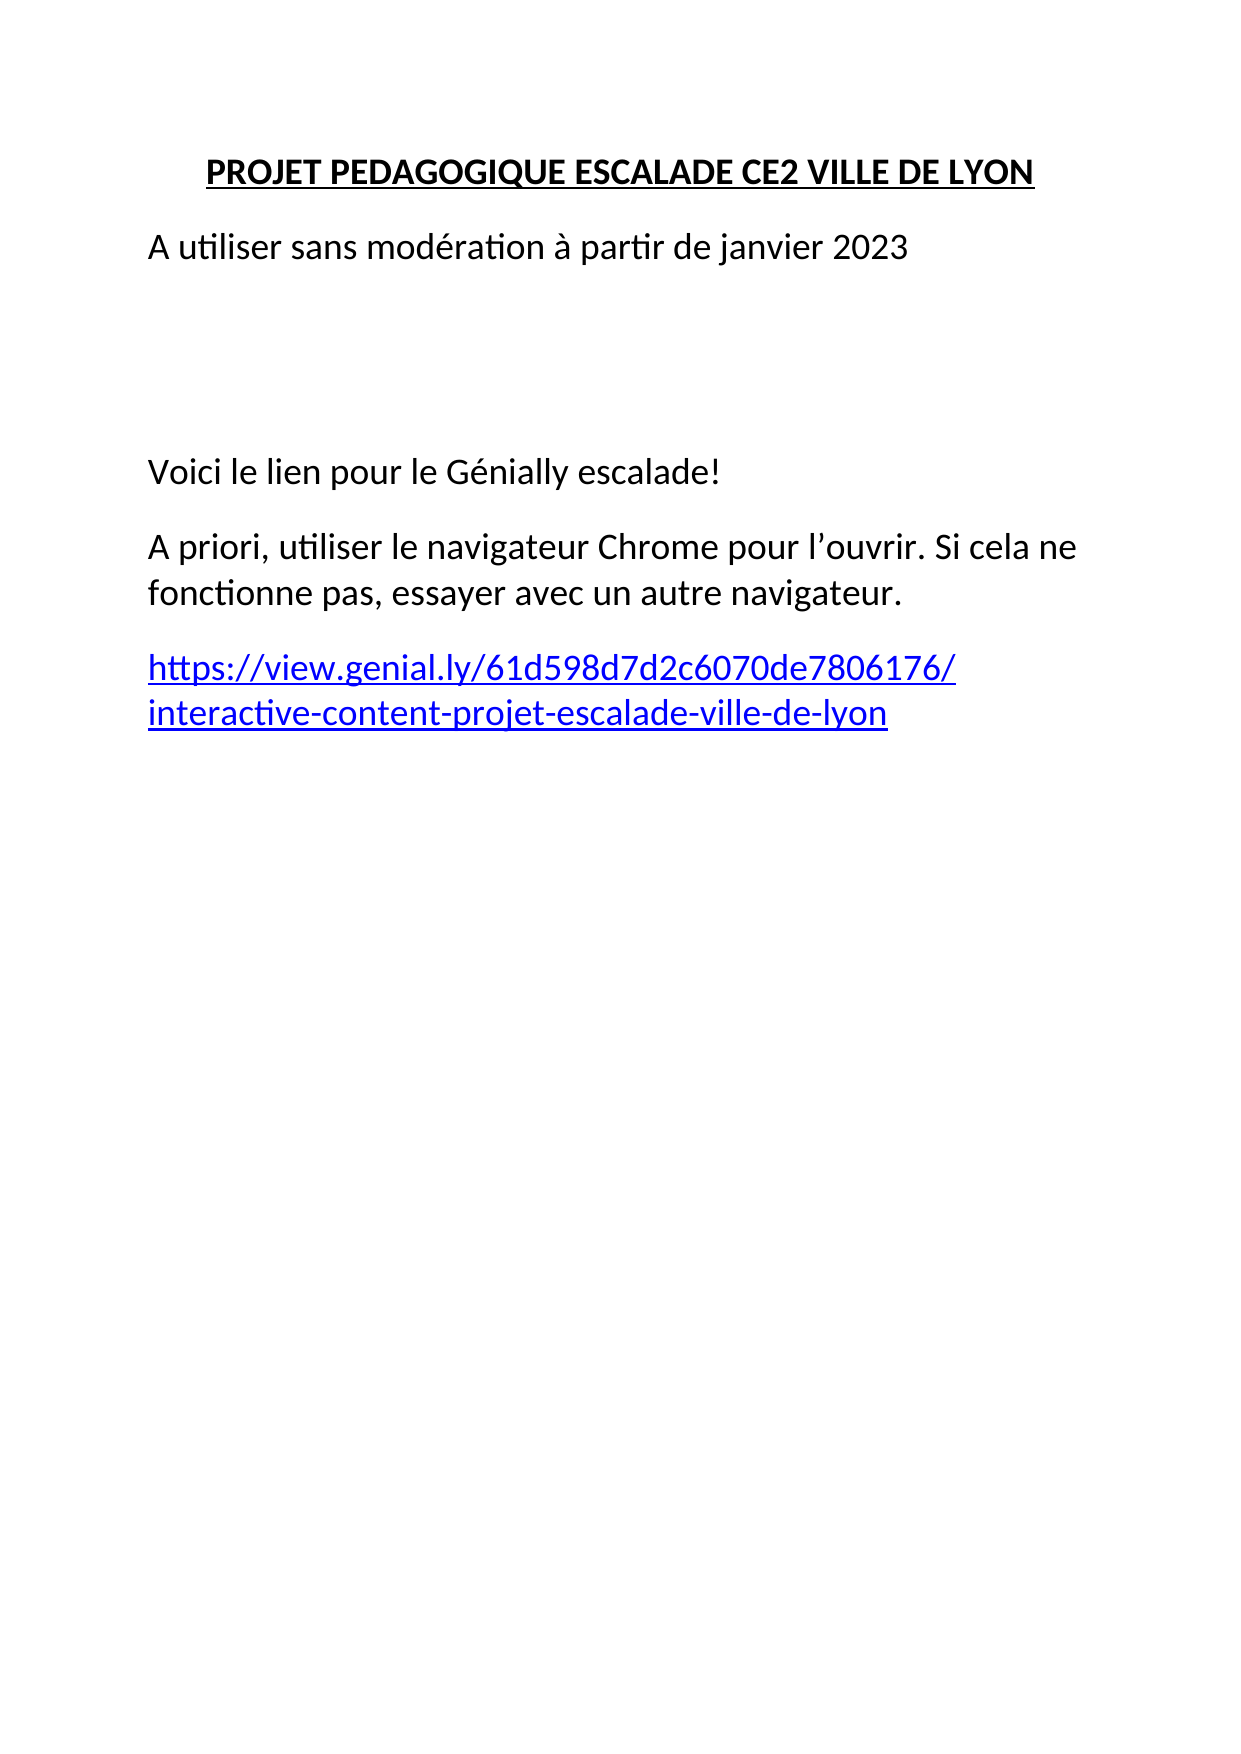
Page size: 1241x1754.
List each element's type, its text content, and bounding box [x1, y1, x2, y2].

text PROJET PEDAGOGIQUE ESCALADE CE2 VILLE DE LYON [148, 148, 1093, 193]
text A priori, utiliser le navigateur Chrome pour l’ouvrir. Si cela ne fonctionne pas, essayer avec un autre navigateur. [148, 523, 1093, 614]
text A utiliser sans modération à partir de janvier 2023 [148, 223, 1093, 268]
text https://view.genial.ly/61d598d7d2c6070de7806176/interactive-content-projet-escalade-ville-de-lyon [148, 643, 1093, 735]
text Voici le lien pour le Génially escalade! [148, 448, 1093, 493]
